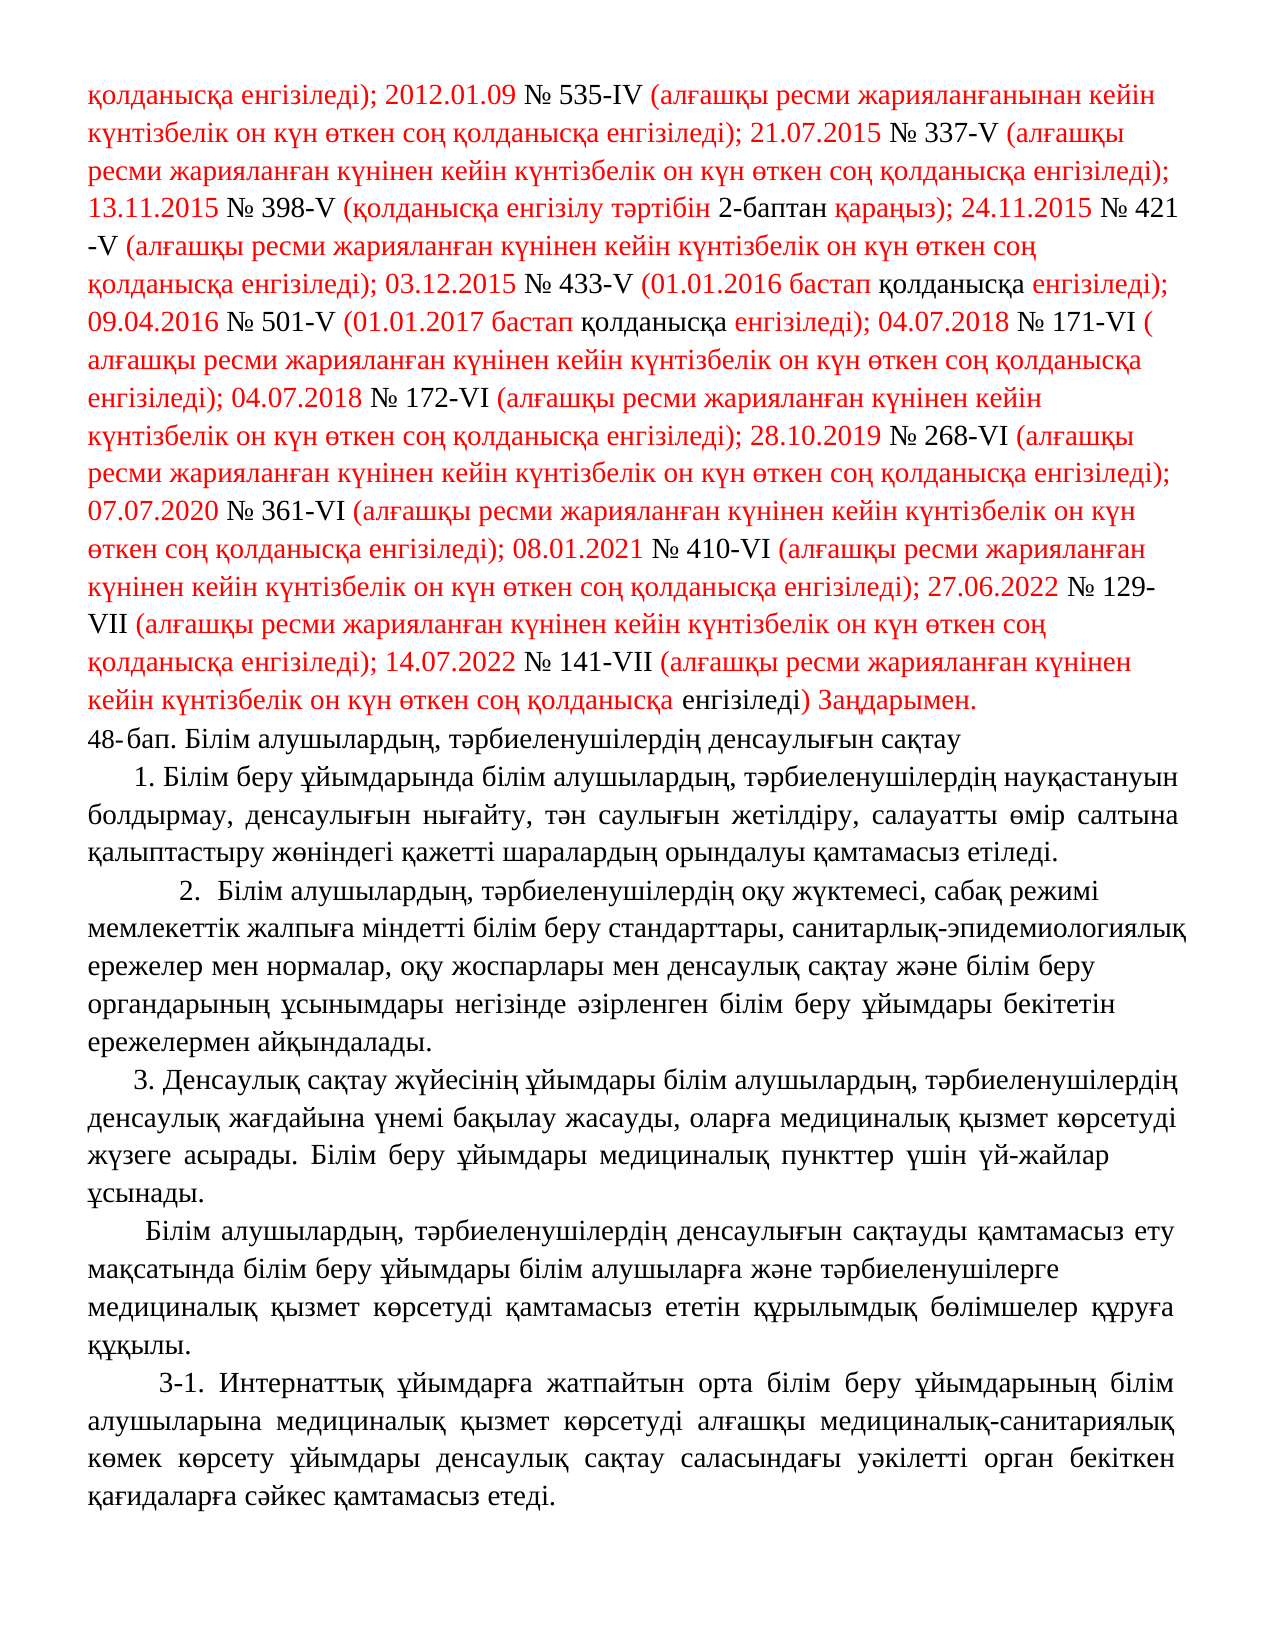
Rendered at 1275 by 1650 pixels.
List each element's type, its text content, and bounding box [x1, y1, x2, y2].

list Білім беру ұйымдарында білім алушылардың, тәрбиеленушілердің науқастануын болдырмау, денсаулығын нығайту, тән саулығын жетілдіру, салауатты өмір салтына қалыптастыру жөніндегі қажетті шаралардың орындалуы қамтамасыз етіледі. [87, 759, 1179, 868]
list Денсаулық сақтау жүйесінің ұйымдары білім алушылардың, тәрбиеленушілердің денсаулық жағдайына үнемі бақылау жасауды, оларға медициналық қызмет көрсетуді жүзеге асырады. Білім беру ұйымдары медициналық пункттер үшін үй-жайлар ұсынады. [87, 1062, 1179, 1209]
text Білім алушылардың, тәрбиеленушілердің денсаулығын сақтауды қамтамасыз ету мақсатында білім беру ұйымдары білім алушыларға және тәрбиеленушілерге медициналық қызмет көрсетуді қамтамасыз ететін құрылымдық бөлімшелер құруға құқылы. [87, 1213, 1198, 1360]
list бап. Білім алушылардың, тәрбиеленушілердің денсаулығын сақтау [87, 721, 1198, 754]
text 3-1. Интернаттық ұйымдарға жатпайтын орта білім беру ұйымдарының білім алушыларына медициналық қызмет көрсетуді алғашқы медициналық-санитариялық көмек көрсету ұйымдары денсаулық сақтау саласындағы уәкілетті орган бекіткен қағидаларға сәйкес қамтамасыз етеді. [87, 1365, 1175, 1512]
list Білім алушылардың, тәрбиеленушілердің оқу жүктемесі, сабақ режимі мемлекеттік жалпыға міндетті білім беру стандарттары, санитарлық-эпидемиологиялық ережелер мен нормалар, оқу жоспарлары мен денсаулық сақтау және білім беру органдарының ұсынымдары негізінде әзірленген білім беру ұйымдары бекітетін ережелермен айқындалады. [87, 873, 1187, 1057]
text қолданысқа енгiзiледi); 2012.01.09 № 535-IV (алғашқы ресми жарияланғанынан кейін күнтізбелік он күн өткен соң қолданысқа енгізіледі); 21.07.2015 № 337-V (алғашқы ресми жарияланған күнінен кейін күнтізбелік он күн өткен соң қолданысқа енгізіледі); 13.11.2015 № 398-V (қолданысқа енгізілу тәртібін 2-баптан қараңыз); 24.11.2015 № 421 [87, 77, 1179, 224]
text -V (алғашқы ресми жарияланған күнінен кейін күнтізбелік он күн өткен соң қолданысқа енгізіледі); 03.12.2015 № 433-V (01.01.2016 бастап қолданысқа енгізіледі); 09.04.2016 № 501-V (01.01.2017 бастап қолданысқа енгізіледі); 04.07.2018 № 171-VІ ( алғашқы ресми жарияланған күнінен кейін күнтізбелік он күн өткен соң қолданысқа енгізіледі); 04.07.2018 № 172-VІ (алғашқы ресми жарияланған күнінен кейін күнтiзбелiк он күн өткен соң қолданысқа енгiзiледi); 28.10.2019 № 268-VI (алғашқы ресми жарияланған күнінен кейін күнтізбелік он күн өткен соң қолданысқа енгізіледі); 07.07.2020 № 361-VI (алғашқы ресми жарияланған күнінен кейін күнтізбелік он күн өткен соң қолданысқа енгізіледі); 08.01.2021 № 410-VI (алғашқы ресми жарияланған күнінен кейін күнтізбелік он күн өткен соң қолданысқа енгізіледі); 27.06.2022 № 129- VII (алғашқы ресми жарияланған күнінен кейін күнтізбелік он күн өткен соң қолданысқа енгізіледі); 14.07.2022 № 141-VII (алғашқы ресми жарияланған күнінен кейін күнтізбелік он күн өткен соң қолданысқа енгізіледі) Заңдарымен. [87, 228, 1178, 716]
